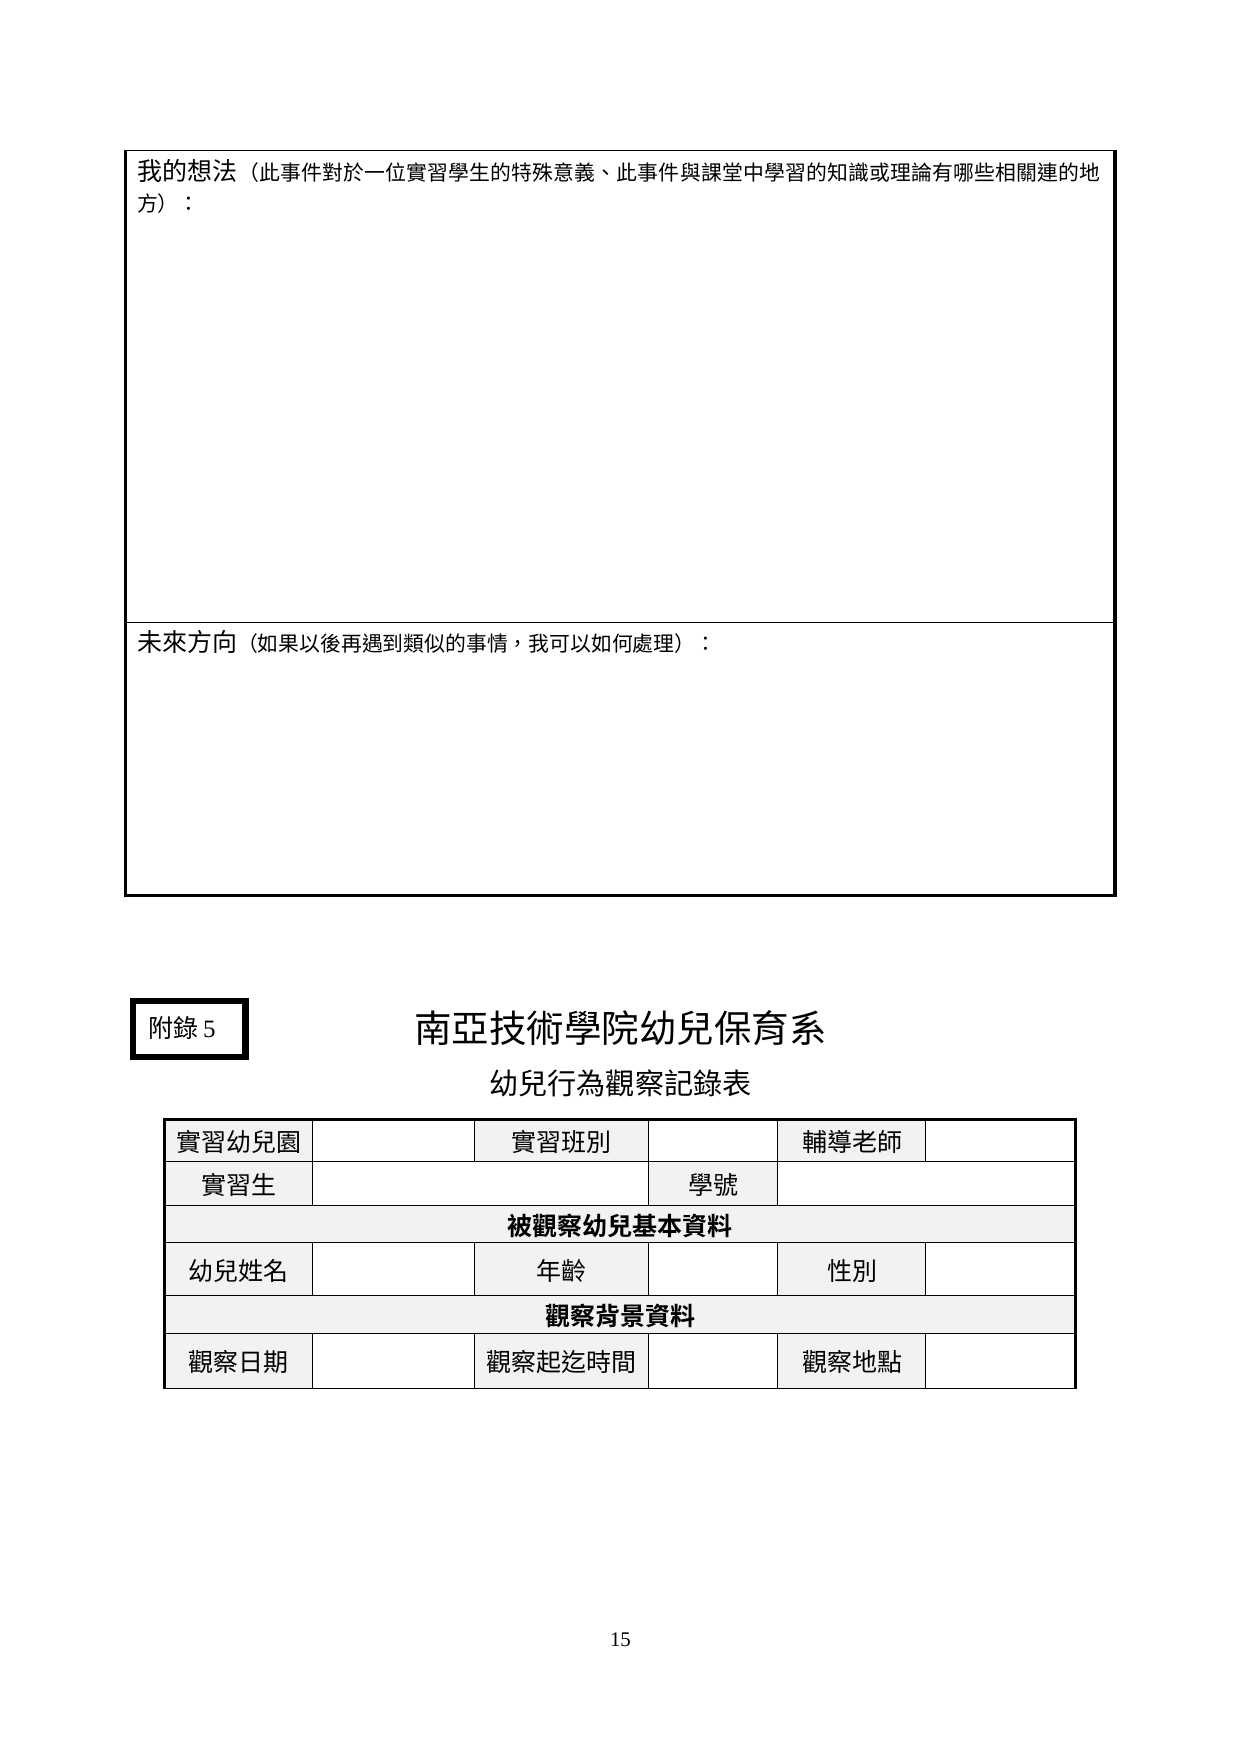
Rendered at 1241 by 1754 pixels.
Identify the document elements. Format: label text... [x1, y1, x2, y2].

table_cell 未來方向（如果以後再遇到類似的事情，我可以如何處理）： [127, 623, 1113, 893]
table_cell 觀察背景資料 [166, 1296, 1074, 1333]
table_cell [313, 1243, 474, 1295]
table_cell 年齡 [475, 1243, 648, 1295]
table_cell [926, 1243, 1074, 1295]
table_cell 實習生 [166, 1162, 312, 1205]
table_cell [313, 1334, 474, 1388]
text 幼兒行為觀察記錄表 [133, 1053, 1107, 1105]
table_cell 被觀察幼兒基本資料 [166, 1206, 1074, 1242]
table_cell 觀察日期 [166, 1334, 312, 1388]
table_header 實習幼兒園 [166, 1121, 312, 1161]
table_cell 幼兒姓名 [166, 1243, 312, 1295]
table_header [313, 1121, 474, 1161]
table_cell 我的想法（此事件對於一位實習學生的特殊意義、此事件與課堂中學習的知識或理論有哪些相關連的地方）： [127, 151, 1113, 622]
table_cell 學號 [649, 1162, 777, 1205]
table_header [649, 1121, 777, 1161]
table_header [926, 1121, 1074, 1161]
table_cell 觀察起迄時間 [475, 1334, 648, 1388]
table_cell [649, 1243, 777, 1295]
table_cell 觀察地點 [778, 1334, 925, 1388]
table_header 輔導老師 [778, 1121, 925, 1161]
table_cell [778, 1162, 1074, 1205]
table_cell [313, 1162, 648, 1205]
table_header 實習班別 [475, 1121, 648, 1161]
table_cell 性別 [778, 1243, 925, 1295]
table_cell [926, 1334, 1074, 1388]
table_cell [649, 1334, 777, 1388]
text 南亞技術學院幼兒保育系 [249, 1001, 1107, 1053]
